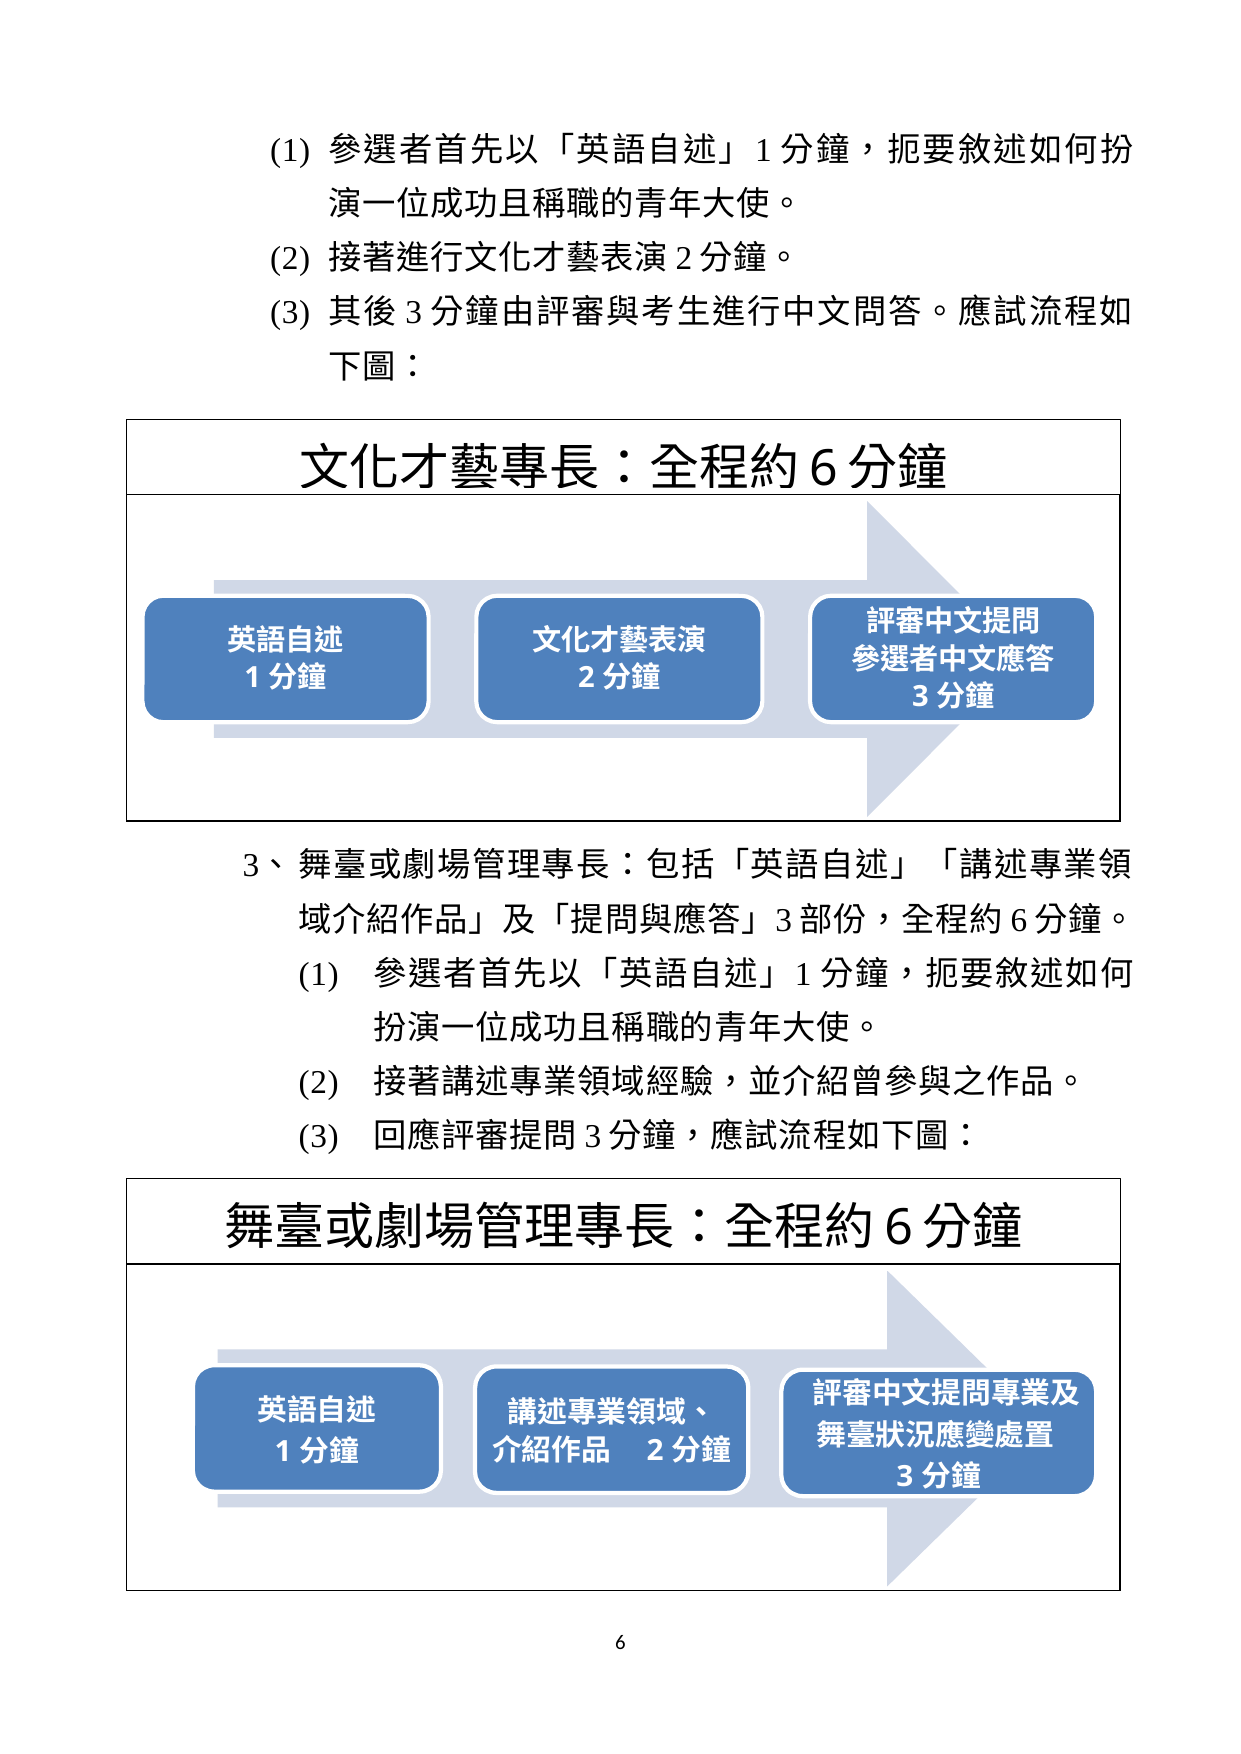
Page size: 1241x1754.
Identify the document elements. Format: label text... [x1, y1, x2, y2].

list 回應評審提問3分鐘，應試流程如下圖： [298, 1104, 1134, 1158]
list 接著進行文化才藝表演2分鐘。 [270, 226, 1134, 281]
list 接著講述專業領域經驗，並介紹曾參與之作品。 [298, 1050, 1134, 1104]
list 其後3分鐘由評審與考生進行中文問答。應試流程如下圖： [270, 281, 1134, 389]
list 舞臺或劇場管理專長：包括「英語自述」「講述專業領域介紹作品」及「提問與應答」3部份，全程約6分鐘。 [242, 445, 1134, 942]
list 參選者首先以「英語自述」1分鐘，扼要敘述如何扮演一位成功且稱職的青年大使。 [270, 118, 1134, 226]
list 參選者首先以「英語自述」1分鐘，扼要敘述如何扮演一位成功且稱職的青年大使。 [298, 942, 1134, 1050]
